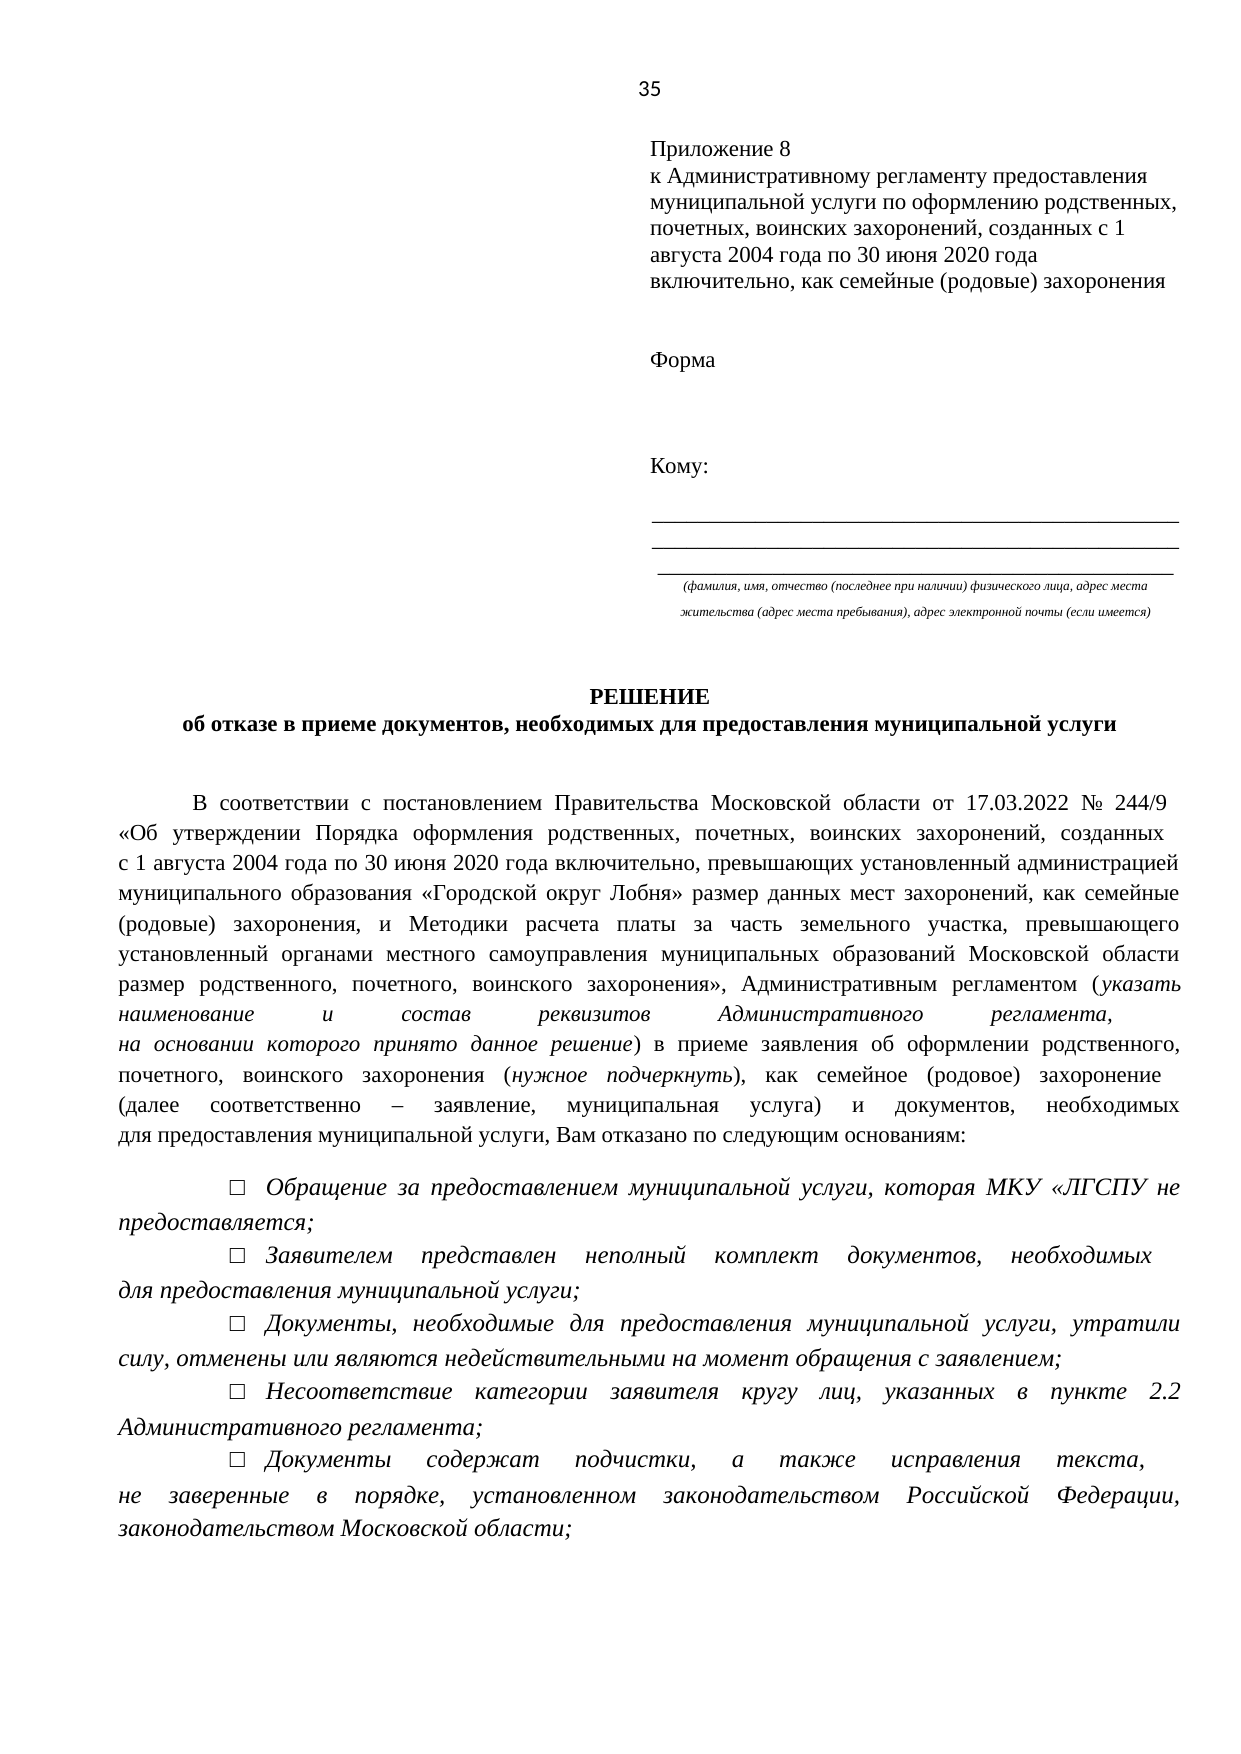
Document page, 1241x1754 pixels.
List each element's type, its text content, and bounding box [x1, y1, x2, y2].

text РЕШЕНИЕ [118, 683, 1181, 710]
text Кому: [650, 452, 1181, 478]
list Обращение за предоставлением муниципальной услуги, которая МКУ «ЛГСПУ не предоставляется; [118, 1172, 1181, 1236]
list Заявителем представлен неполный комплект документов, необходимых для предоставления муниципальной услуги; [118, 1240, 1181, 1304]
list Документы, необходимые для предоставления муниципальной услуги, утратили силу, отменены или являются недействительными на момент обращения с заявлением; [118, 1308, 1181, 1372]
list Документы содержат подчистки, а также исправления текста, не заверенные в порядке, установленном законодательством Российской Федерации, законодательством Московской области; [118, 1444, 1181, 1541]
text об отказе в приеме документов, необходимых для предоставления муниципальной услуги [118, 710, 1181, 736]
text (фамилия, имя, отчество (последнее при наличии) физического лица, адрес места жительства (адрес места пребывания), адрес электронной почты (если имеется) [650, 578, 1181, 631]
text В соответствии с постановлением Правительства Московской области от 17.03.2022 № 244/9 «Об утверждении Порядка оформления родственных, почетных, воинских захоронений, созданных с 1 августа 2004 года по 30 июня 2020 года включительно, превышающих установленный администрацией муниципального образования «Городской округ Лобня» размер данных мест захоронений, как семейные (родовые) захоронения, и Методики расчета платы за часть земельного участка, превышающего установленный органами местного самоуправления муниципальных образований Московской области размер родственного, почетного, воинского захоронения», Административным регламентом (указать наименование и состав реквизитов Административного регламента, на основании которого принято данное решение) в приеме заявления об оформлении родственного, почетного, воинского захоронения (нужное подчеркнуть), как семейное (родовое) захоронение (далее соответственно – заявление, муниципальная услуга) и документов, необходимых для предоставления муниципальной услуги, Вам отказано по следующим основаниям: [118, 789, 1181, 1147]
text Форма [650, 346, 1181, 373]
text к Административному регламенту предоставления муниципальной услуги по оформлению родственных, почетных, воинских захоронений, созданных с 1 августа 2004 года по 30 июня 2020 года включительно, как семейные (родовые) захоронения [650, 162, 1181, 293]
text Приложение 8 [650, 135, 1181, 162]
text _________________________________________________________________________________________________________________________________________ [650, 499, 1181, 578]
list Несоответствие категории заявителя кругу лиц, указанных в пункте 2.2 Административного регламента; [118, 1376, 1181, 1440]
